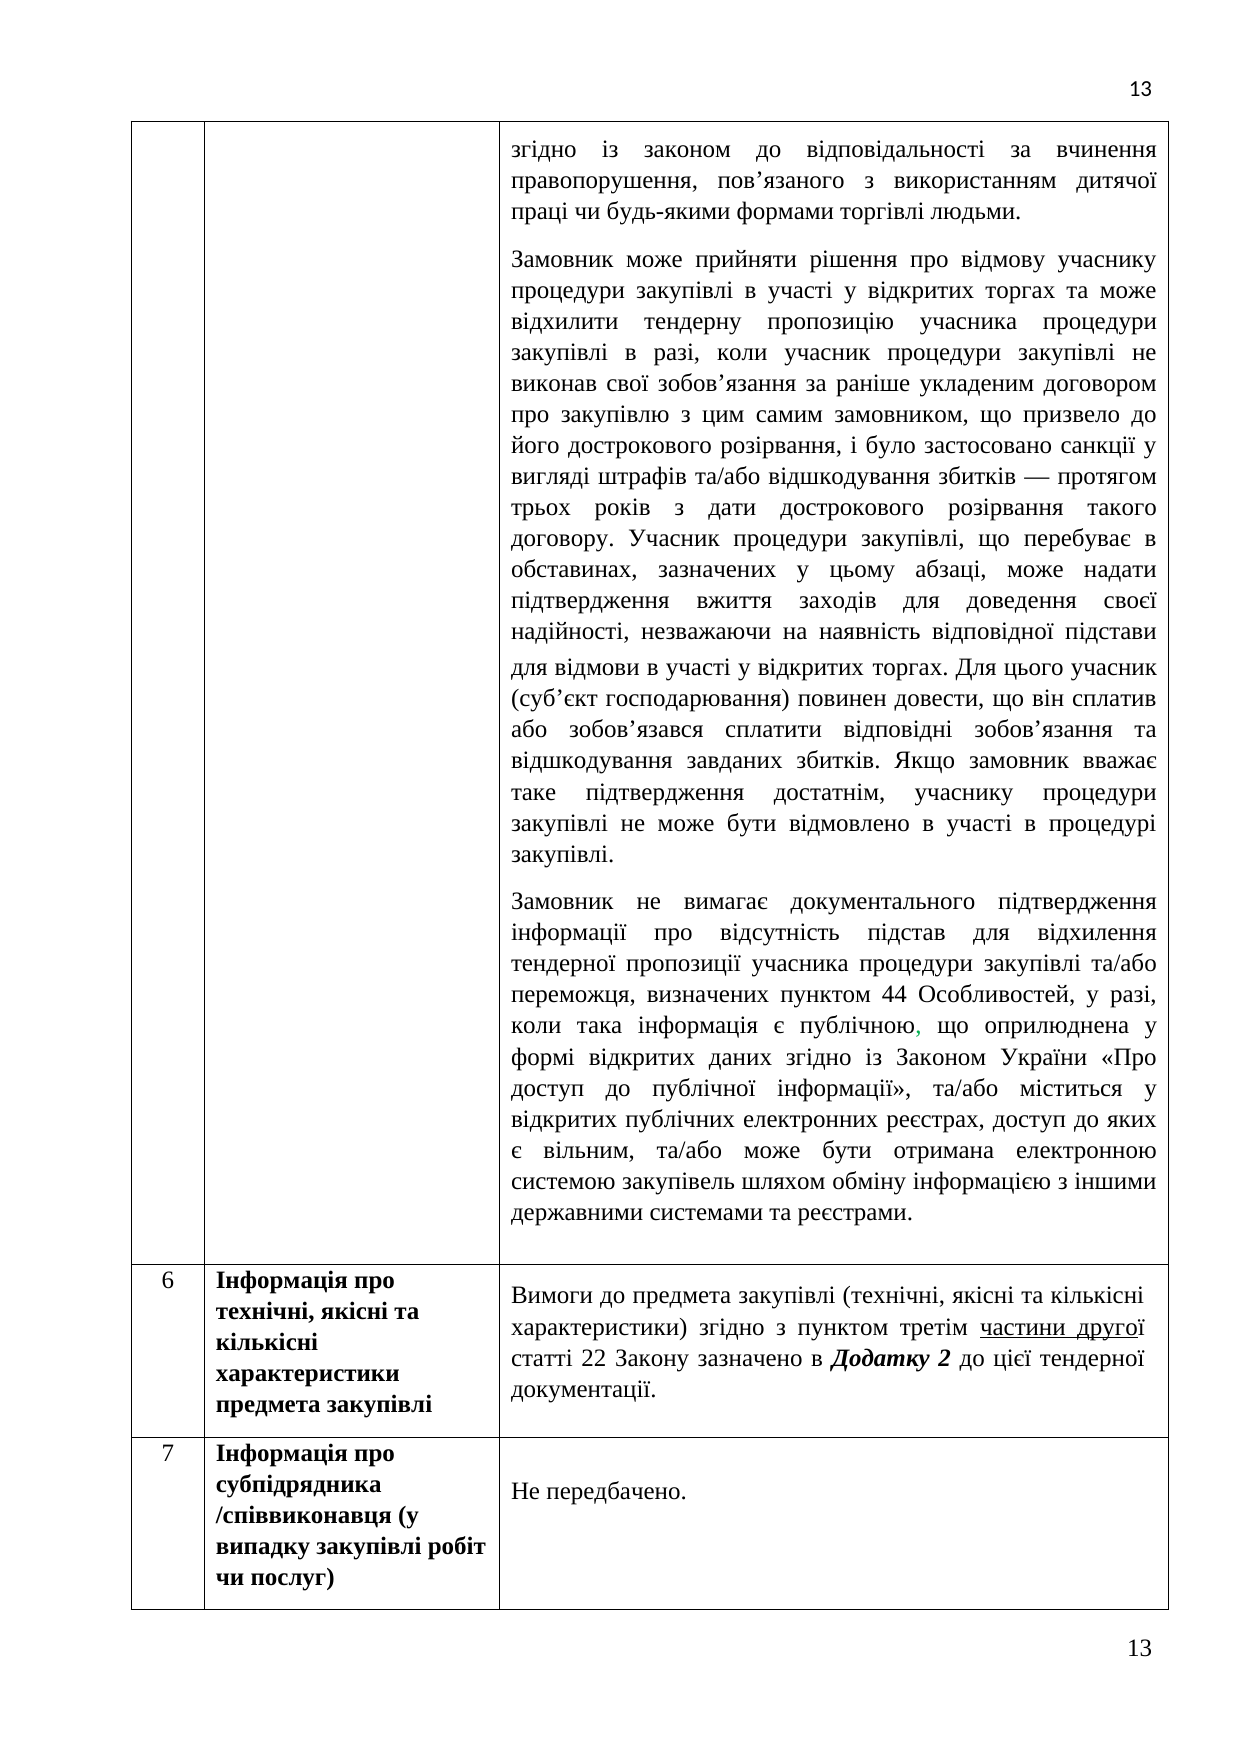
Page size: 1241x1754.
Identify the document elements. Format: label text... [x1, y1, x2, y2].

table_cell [500, 122, 1168, 1264]
table_cell 5 [132, 122, 204, 1264]
table_cell Інформація про технічні, якісні та кількісні характеристики предмета закупівлі [205, 1265, 499, 1437]
table_cell 6 [132, 1265, 204, 1437]
table_cell 7 [132, 1438, 204, 1609]
table_cell Інформація про субпідрядника /співвиконавця (у випадку закупівлі робіт чи послуг) [205, 1438, 499, 1609]
table_cell Вимоги до предмета закупівлі (технічні, якісні та кількісні характеристики) згідно з пунктом третім частини другої статті 22 Закону зазначено в Додатку 2 до цієї тендерної документації. [500, 1265, 1168, 1437]
table_cell Не передбачено. [500, 1438, 1168, 1609]
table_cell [205, 122, 499, 1264]
